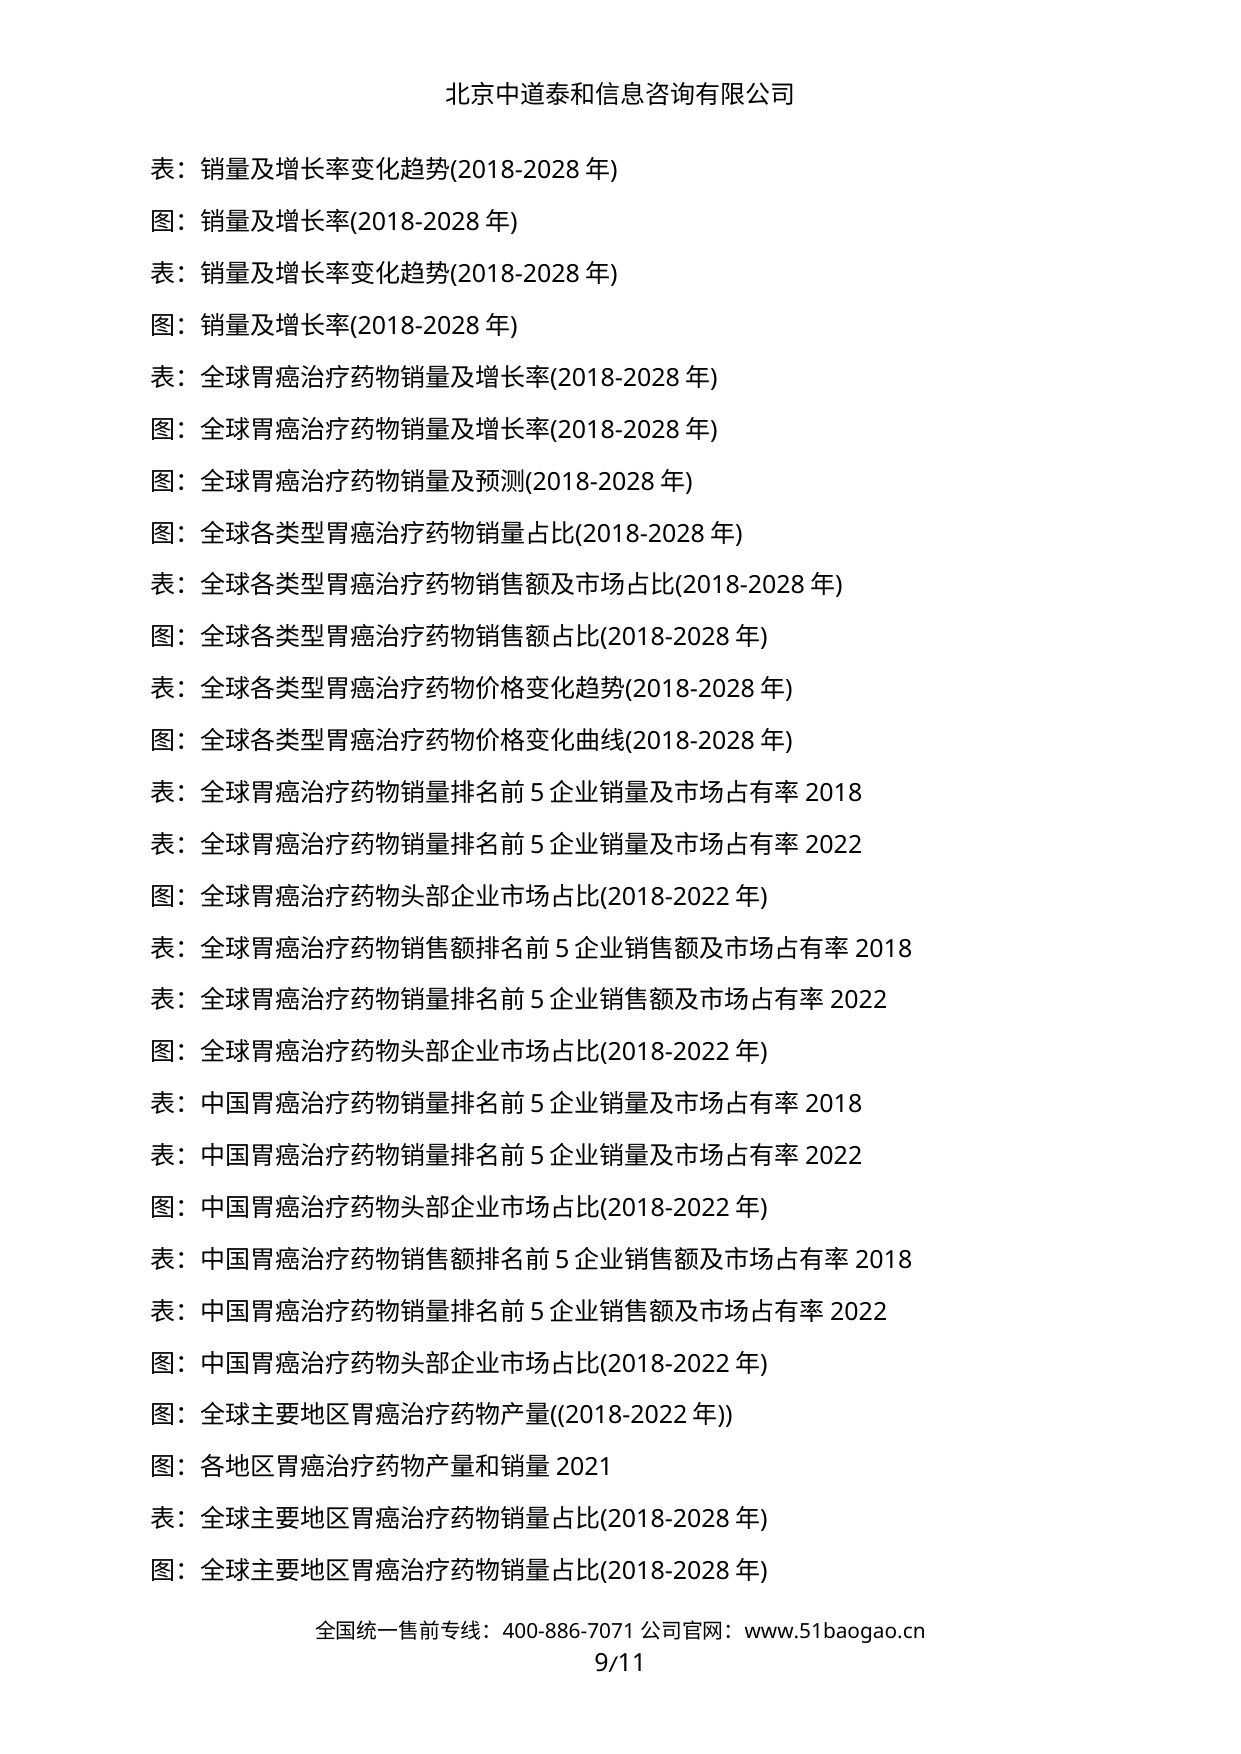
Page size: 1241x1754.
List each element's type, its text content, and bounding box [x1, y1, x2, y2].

text 图：全球各类型胃癌治疗药物销售额占比(2018-2028年) [150, 617, 1090, 653]
text 表：中国胃癌治疗药物销量排名前5企业销量及市场占有率 2022 [150, 1136, 1090, 1172]
text 图：各地区胃癌治疗药物产量和销量 2021 [150, 1447, 1090, 1483]
text 图：全球胃癌治疗药物头部企业市场占比(2018-2022年) [150, 876, 1090, 912]
text 图：销量及增长率(2018-2028年) [150, 306, 1090, 342]
text 图：全球主要地区胃癌治疗药物销量占比(2018-2028年) [150, 1551, 1090, 1587]
text 表：全球主要地区胃癌治疗药物销量占比(2018-2028年) [150, 1499, 1090, 1535]
text 表：中国胃癌治疗药物销售额排名前5企业销售额及市场占有率 2018 [150, 1239, 1090, 1276]
text 表：销量及增长率变化趋势(2018-2028年) [150, 150, 1090, 186]
text 图：全球各类型胃癌治疗药物销量占比(2018-2028年) [150, 513, 1090, 549]
text 表：中国胃癌治疗药物销量排名前5企业销量及市场占有率 2018 [150, 1084, 1090, 1120]
text 表：中国胃癌治疗药物销量排名前5企业销售额及市场占有率 2022 [150, 1291, 1090, 1327]
text 表：全球胃癌治疗药物销量排名前5企业销量及市场占有率 2018 [150, 772, 1090, 809]
text 表：全球胃癌治疗药物销量排名前5企业销售额及市场占有率 2022 [150, 980, 1090, 1016]
text 表：全球各类型胃癌治疗药物销售额及市场占比(2018-2028年) [150, 565, 1090, 601]
text 图：全球胃癌治疗药物头部企业市场占比(2018-2022年) [150, 1032, 1090, 1068]
text 图：销量及增长率(2018-2028年) [150, 202, 1090, 238]
text 图：中国胃癌治疗药物头部企业市场占比(2018-2022年) [150, 1187, 1090, 1224]
text 表：全球各类型胃癌治疗药物价格变化趋势(2018-2028年) [150, 669, 1090, 705]
text 图：全球主要地区胃癌治疗药物产量((2018-2022年)) [150, 1395, 1090, 1431]
text 表：全球胃癌治疗药物销量及增长率(2018-2028年) [150, 357, 1090, 394]
text 图：全球各类型胃癌治疗药物价格变化曲线(2018-2028年) [150, 721, 1090, 757]
text 图：中国胃癌治疗药物头部企业市场占比(2018-2022年) [150, 1343, 1090, 1379]
text 图：全球胃癌治疗药物销量及增长率(2018-2028年) [150, 409, 1090, 446]
text 表：全球胃癌治疗药物销售额排名前5企业销售额及市场占有率 2018 [150, 928, 1090, 964]
text 表：销量及增长率变化趋势(2018-2028年) [150, 254, 1090, 290]
text 图：全球胃癌治疗药物销量及预测(2018-2028年) [150, 461, 1090, 497]
text 表：全球胃癌治疗药物销量排名前5企业销量及市场占有率 2022 [150, 824, 1090, 861]
